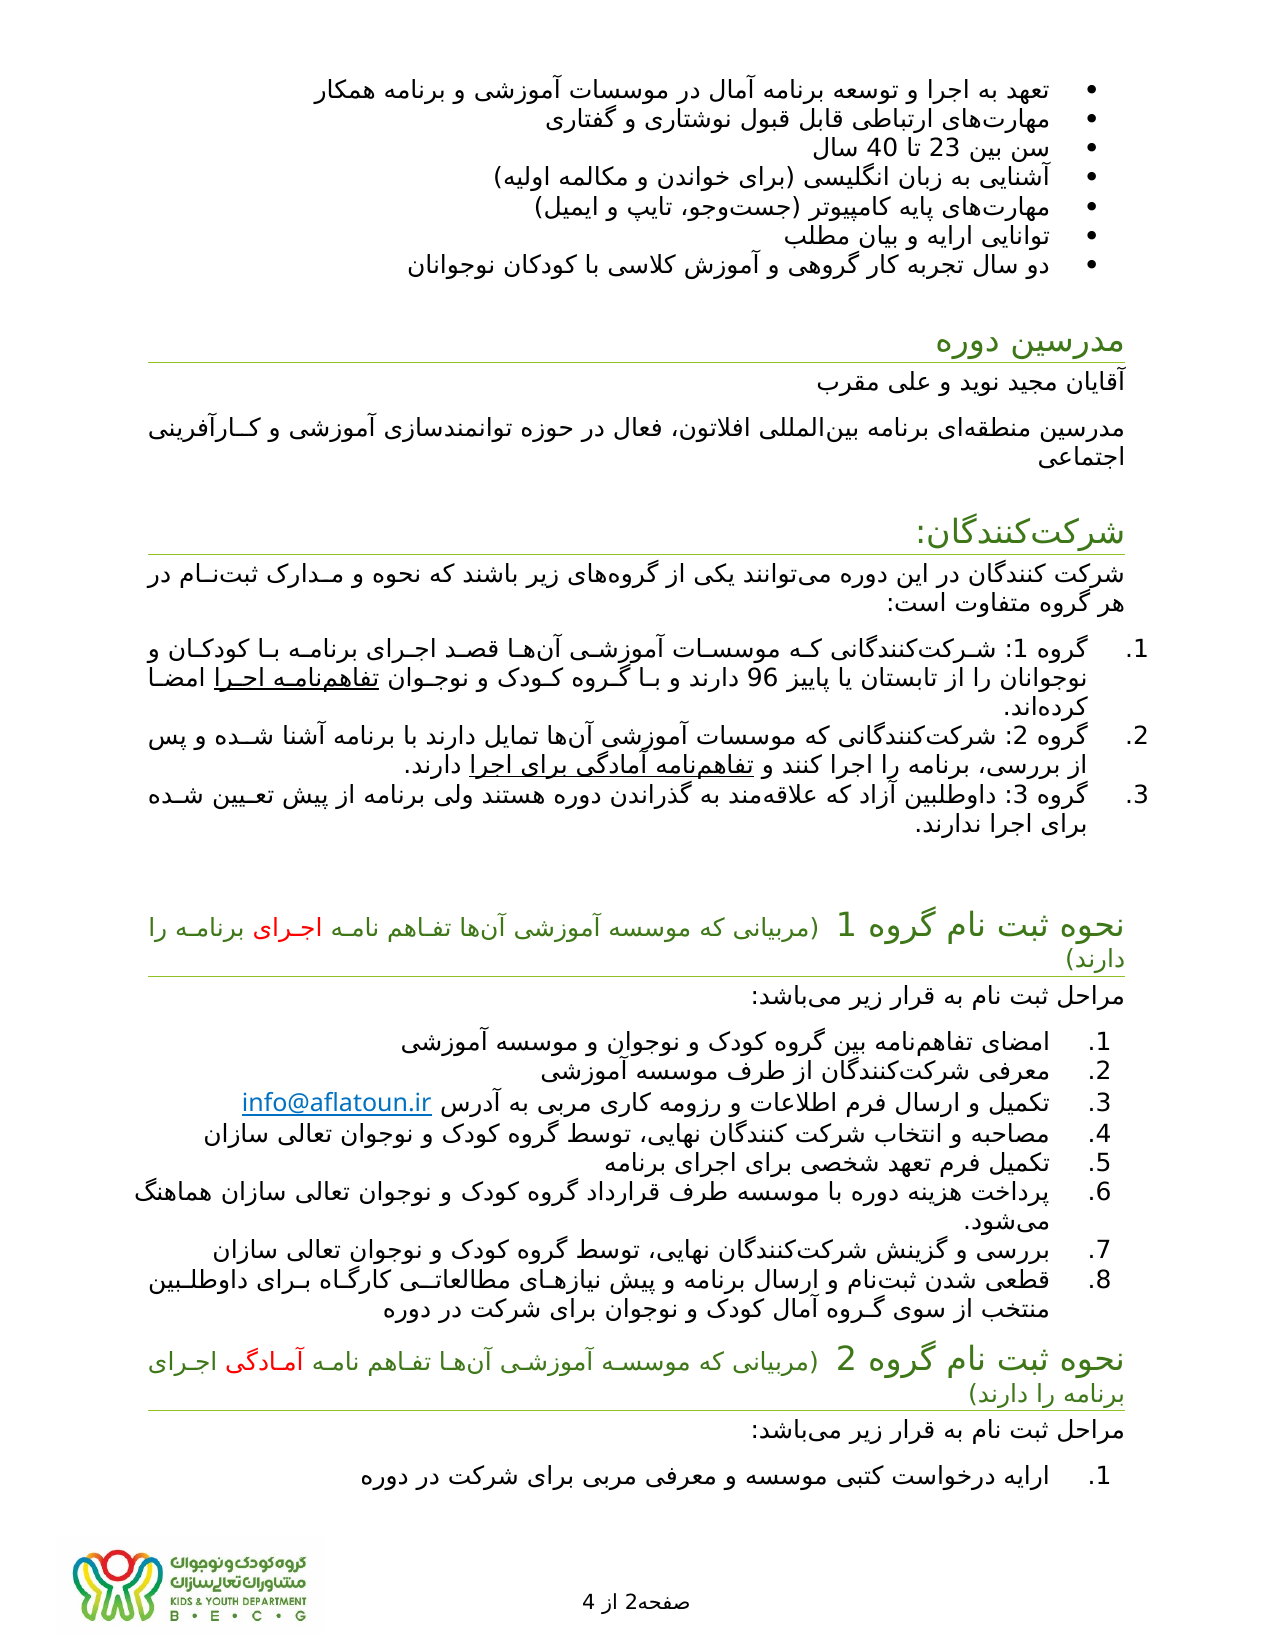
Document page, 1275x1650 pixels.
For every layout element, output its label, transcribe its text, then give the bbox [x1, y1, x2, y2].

picture [55, 1535, 324, 1635]
subtitle نحوه ثبت نام گروه 1 (مربیانی که موسسه آموزشی آن‌ها تفاهم نامه اجرای برنامه را دارند) [148, 906, 1125, 976]
list سن بین 23 تا 40 سال [148, 133, 1087, 162]
list ارایه درخواست کتبی موسسه و معرفی مربی برای شرکت در دوره [148, 1461, 1087, 1490]
list گروه 2: شرکت‌کنندگانی که موسسات آموزشی آن‌ها تمایل دارند با برنامه آشنا شده و پس از بررسی، برنامه را اجرا کنند و تفاهم‌نامه آمادگی برای اجرا دارند. [148, 721, 1125, 780]
subtitle شرکت‌کنندگان: [148, 513, 1125, 554]
list مهارت‌های پایه کامپیوتر (جست‌و‌جو، تایپ و ایمیل) [148, 192, 1087, 221]
subtitle مدرسین دوره [148, 321, 1125, 362]
list دو سال تجربه کار گروهی و آموزش کلاسی با کودکان نوجوانان [148, 250, 1087, 279]
list معرفی شرکت‌کنندگان از طرف موسسه آموزشی [148, 1056, 1087, 1085]
list امضای تفاهم‌نامه بین گروه کودک و نوجوان و موسسه آموزشی [148, 1027, 1087, 1056]
text شرکت کنندگان در این دوره می‌توانند یکی از گروه‌های زیر باشند که نحوه و مدارک ثبت‌‌نام در هر گروه متفاوت است: [148, 559, 1125, 617]
text مراحل ثبت نام به قرار زیر می‌باشد: [148, 981, 1125, 1010]
list تکمیل فرم تعهد شخصی برای اجرای برنامه [133, 1148, 1087, 1177]
text مدرسین منطقه‌ای برنامه بین‌المللی افلاتون، فعال در حوزه توانمندسازی آموزشی و کارآفرینی اجتماعی [148, 413, 1125, 471]
list تکمیل و ارسال فرم اطلاعات و رزومه کاری مربی به آدرس info@aflatoun.ir [148, 1085, 1087, 1119]
list قطعی شدن ثبت‌نام و ارسال برنامه و پیش نیازهای مطالعاتـی کارگاه برای داوطلبین منتخب از سوی گـروه آمال کودک و نوجوان برای شرکت در دوره [148, 1265, 1087, 1323]
list پرداخت هزینه دوره با موسسه طرف قرارداد گروه کودک و نوجوان تعالی سازان هماهنگ می‌شود. [133, 1177, 1087, 1236]
list توانایی ارایه و بیان مطلب [148, 221, 1087, 250]
list تعهد به اجرا و توسعه برنامه آمال در موسسات آموزشی و برنامه همکار [148, 75, 1087, 104]
list بررسی و گزینش شرکت‌کنندگان نهایی، توسط گروه کودک و نوجوان تعالی سازان [133, 1236, 1087, 1265]
list مهارت‌های ارتباطی قابل قبول نوشتاری و گفتاری [148, 104, 1087, 133]
text مراحل ثبت نام به قرار زیر می‌باشد: [148, 1415, 1125, 1444]
list گروه 1: شرکت‌کنندگانی که موسسات آموزشی آن‌ها قصد اجرای برنامه با کودکان و نوجوانان را از تابستان یا پاییز 96 دارند و با گروه کودک و نوجوان تفاهم‌نامه اجرا امضا کرده‌اند. [148, 634, 1125, 721]
subtitle نحوه ثبت نام گروه 2 (مربیانی که موسسه آموزشی آن‌ها تفاهم نامه آمادگی اجرای برنامه را دارند) [148, 1340, 1125, 1410]
list گروه 3: داوطلبین آزاد که علاقه‌مند به گذراندن دوره هستند ولی برنامه از پیش تعیین شده برای اجرا ندارند. [148, 780, 1125, 838]
list آشنایی به زبان انگلیسی (برای خواندن و مکالمه اولیه) [148, 162, 1087, 192]
list مصاحبه و انتخاب شرکت کنندگان نهایی، توسط گروه کودک و نوجوان تعالی سازان [133, 1119, 1087, 1148]
text آقایان مجید نوید و علی مقرب [148, 367, 1125, 396]
